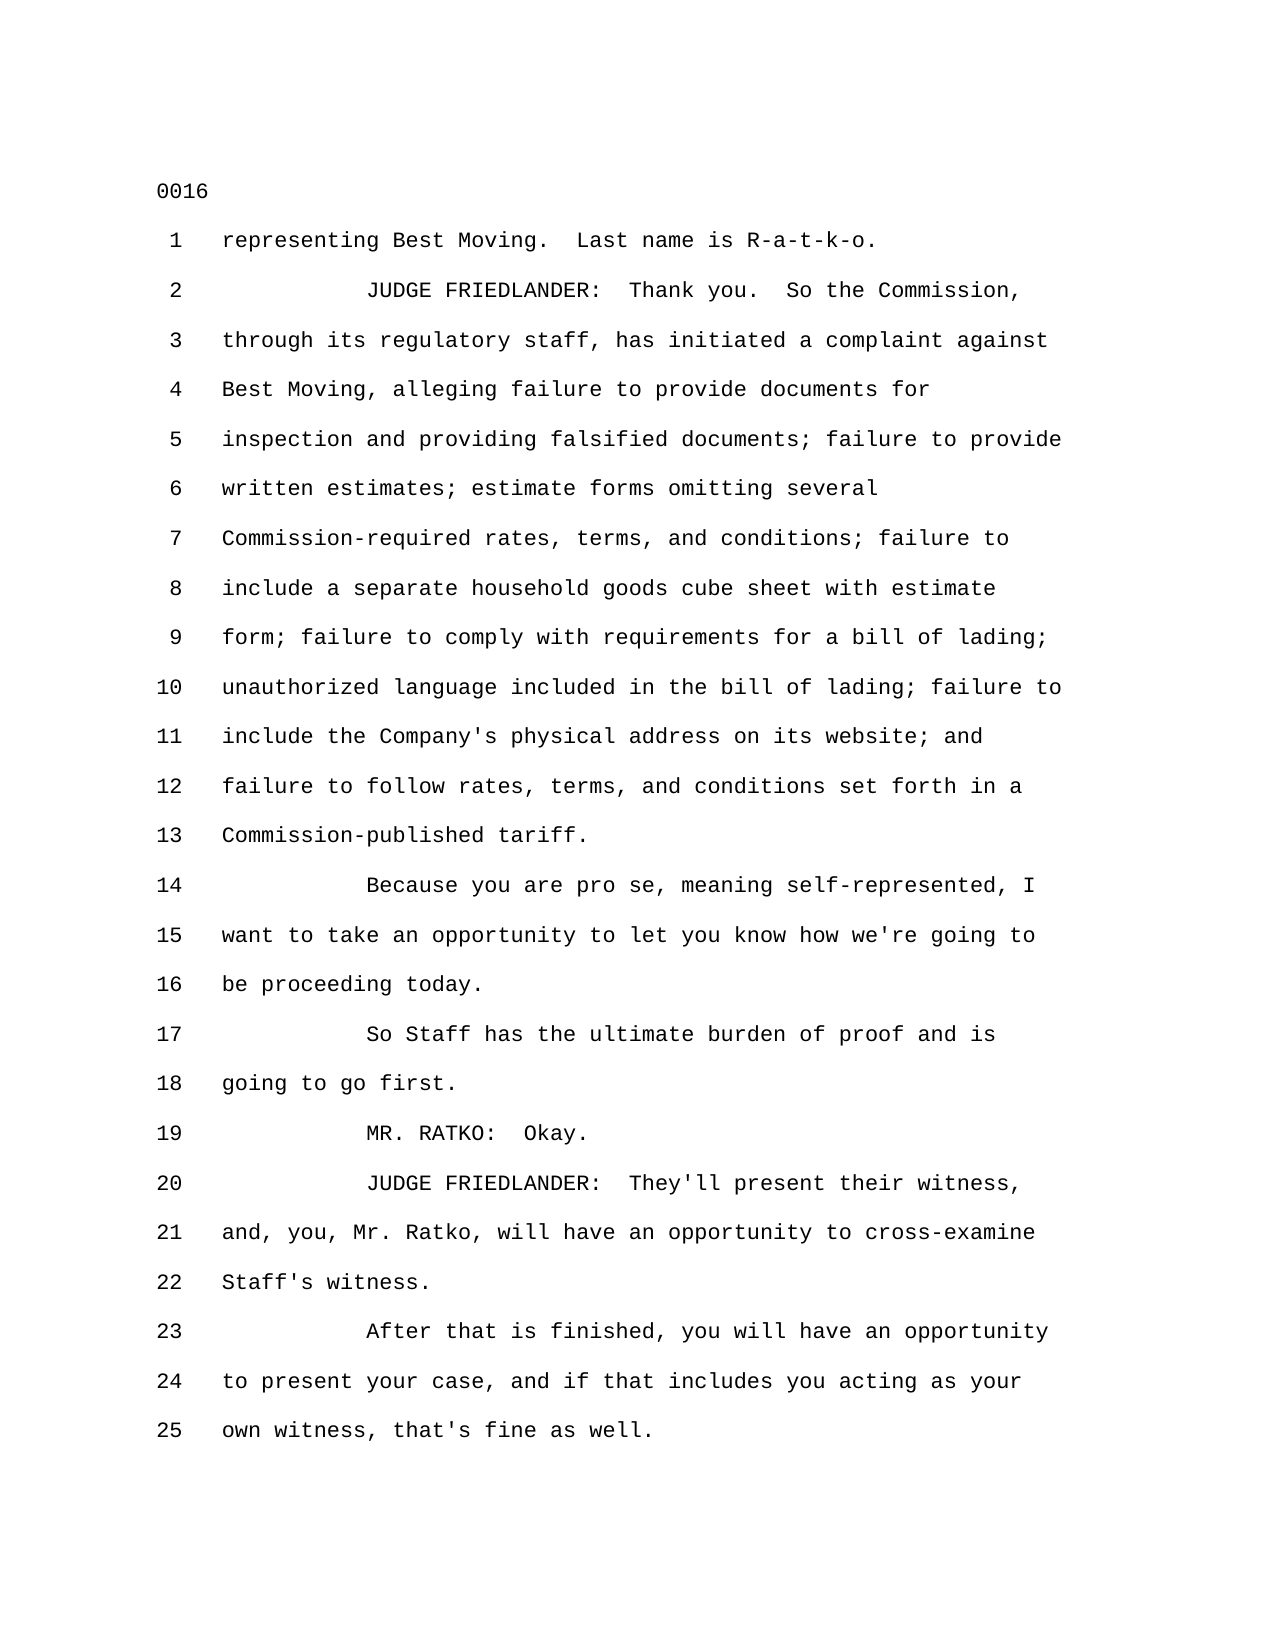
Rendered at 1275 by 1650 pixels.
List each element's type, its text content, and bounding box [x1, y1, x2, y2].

text 12 failure to follow rates, terms, and conditions set forth in a [156, 775, 1119, 800]
text 8 include a separate household goods cube sheet with estimate [156, 577, 1119, 601]
text 2 JUDGE FRIEDLANDER: Thank you. So the Commission, [156, 279, 1119, 304]
text 20 JUDGE FRIEDLANDER: They'll present their witness, [156, 1172, 1119, 1196]
text 4 Best Moving, alleging failure to provide documents for [156, 378, 1119, 403]
text 15 want to take an opportunity to let you know how we're going to [156, 924, 1119, 948]
text 22 Staff's witness. [156, 1271, 1119, 1296]
text 0016 [156, 180, 1119, 205]
text 14 Because you are pro se, meaning self-represented, I [156, 874, 1119, 899]
text 5 inspection and providing falsified documents; failure to provide [156, 428, 1119, 453]
text 24 to present your case, and if that includes you acting as your [156, 1370, 1119, 1395]
text 19 MR. RATKO: Okay. [156, 1122, 1119, 1147]
text 3 through its regulatory staff, has initiated a complaint against [156, 329, 1119, 353]
text 21 and, you, Mr. Ratko, will have an opportunity to cross-examine [156, 1221, 1119, 1246]
text 6 written estimates; estimate forms omitting several [156, 477, 1119, 502]
text 11 include the Company's physical address on its website; and [156, 725, 1119, 750]
text 17 So Staff has the ultimate burden of proof and is [156, 1023, 1119, 1048]
text 1 representing Best Moving. Last name is R-a-t-k-o. [156, 229, 1119, 254]
text 23 After that is finished, you will have an opportunity [156, 1320, 1119, 1345]
text 25 own witness, that's fine as well. [156, 1419, 1119, 1444]
text 13 Commission-published tariff. [156, 824, 1119, 849]
text 10 unauthorized language included in the bill of lading; failure to [156, 676, 1119, 701]
text 9 form; failure to comply with requirements for a bill of lading; [156, 626, 1119, 651]
text 7 Commission-required rates, terms, and conditions; failure to [156, 527, 1119, 552]
text 18 going to go first. [156, 1072, 1119, 1097]
text 16 be proceeding today. [156, 973, 1119, 998]
